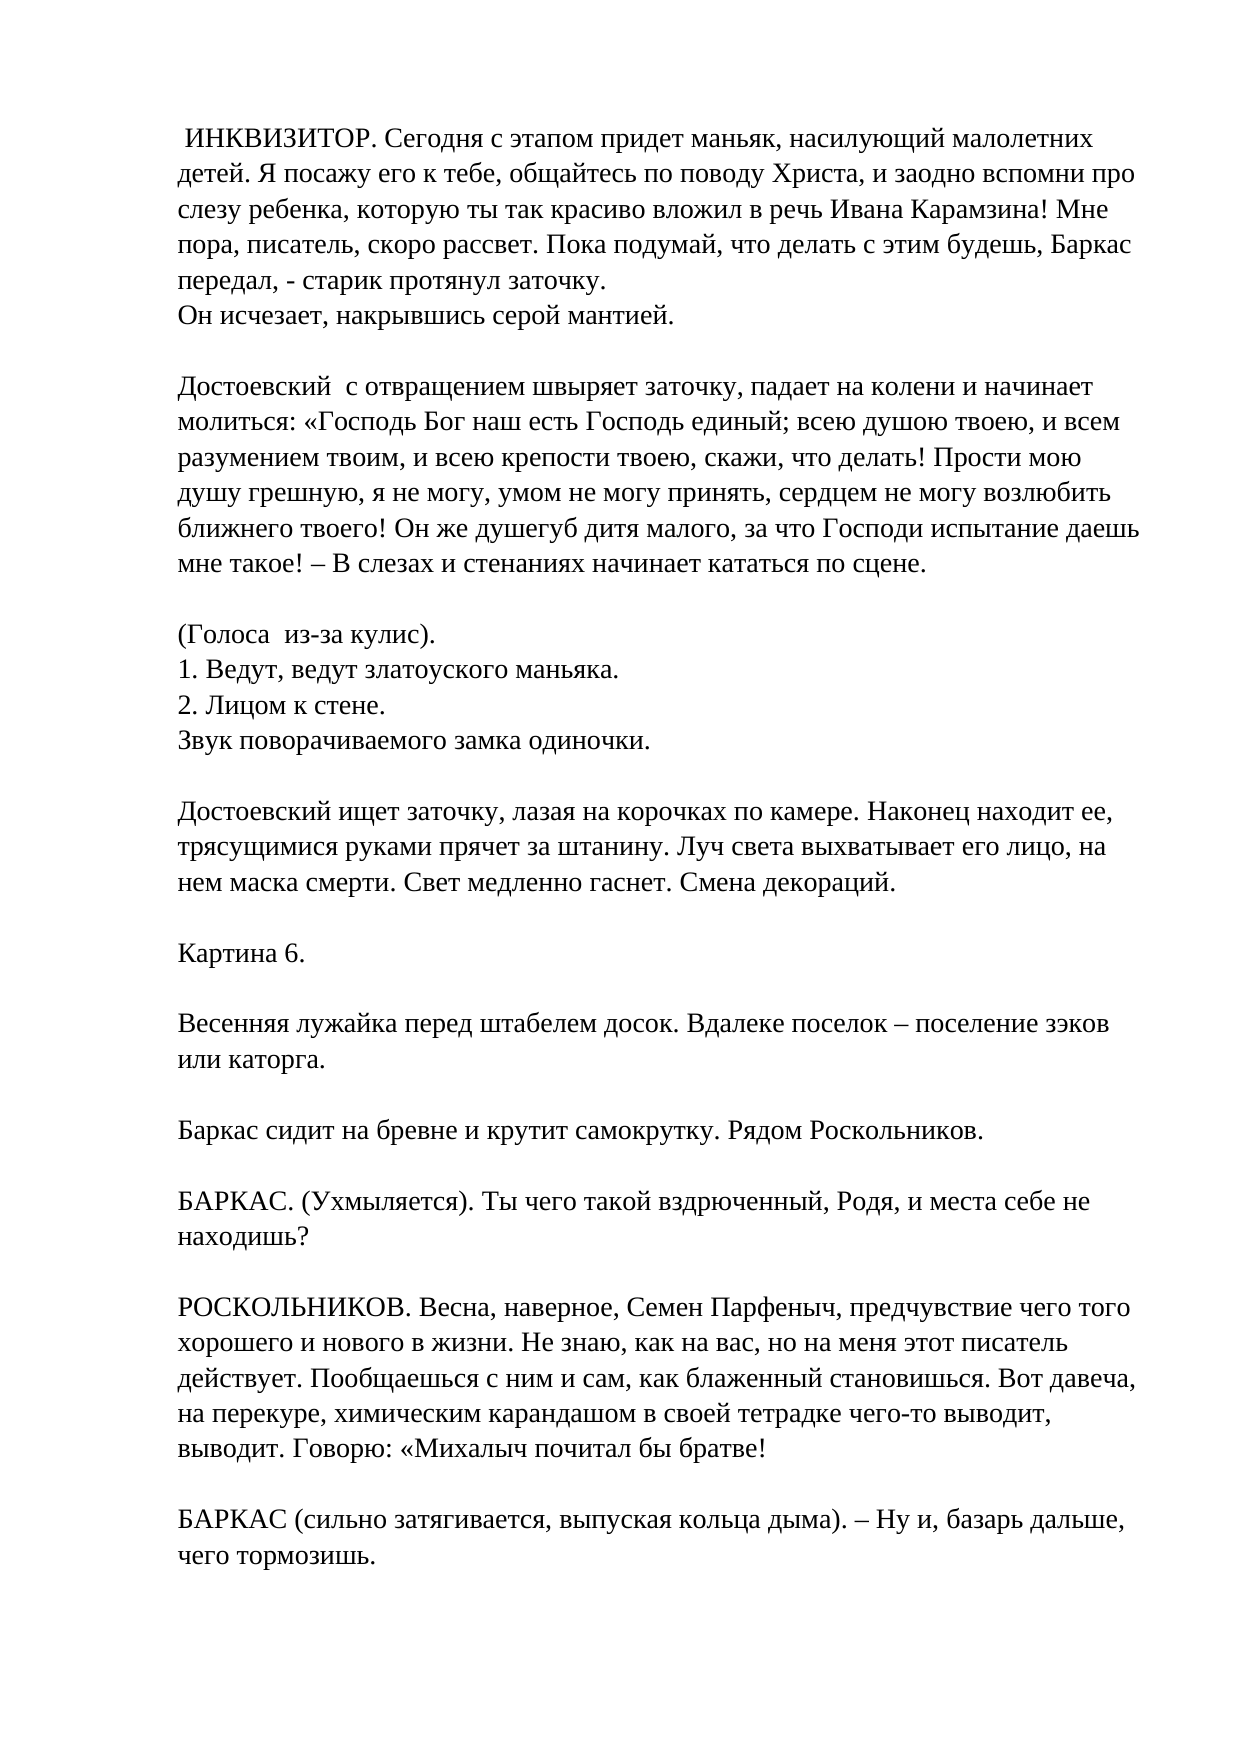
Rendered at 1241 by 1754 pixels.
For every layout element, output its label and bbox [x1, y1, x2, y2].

text [177, 118, 1152, 1606]
